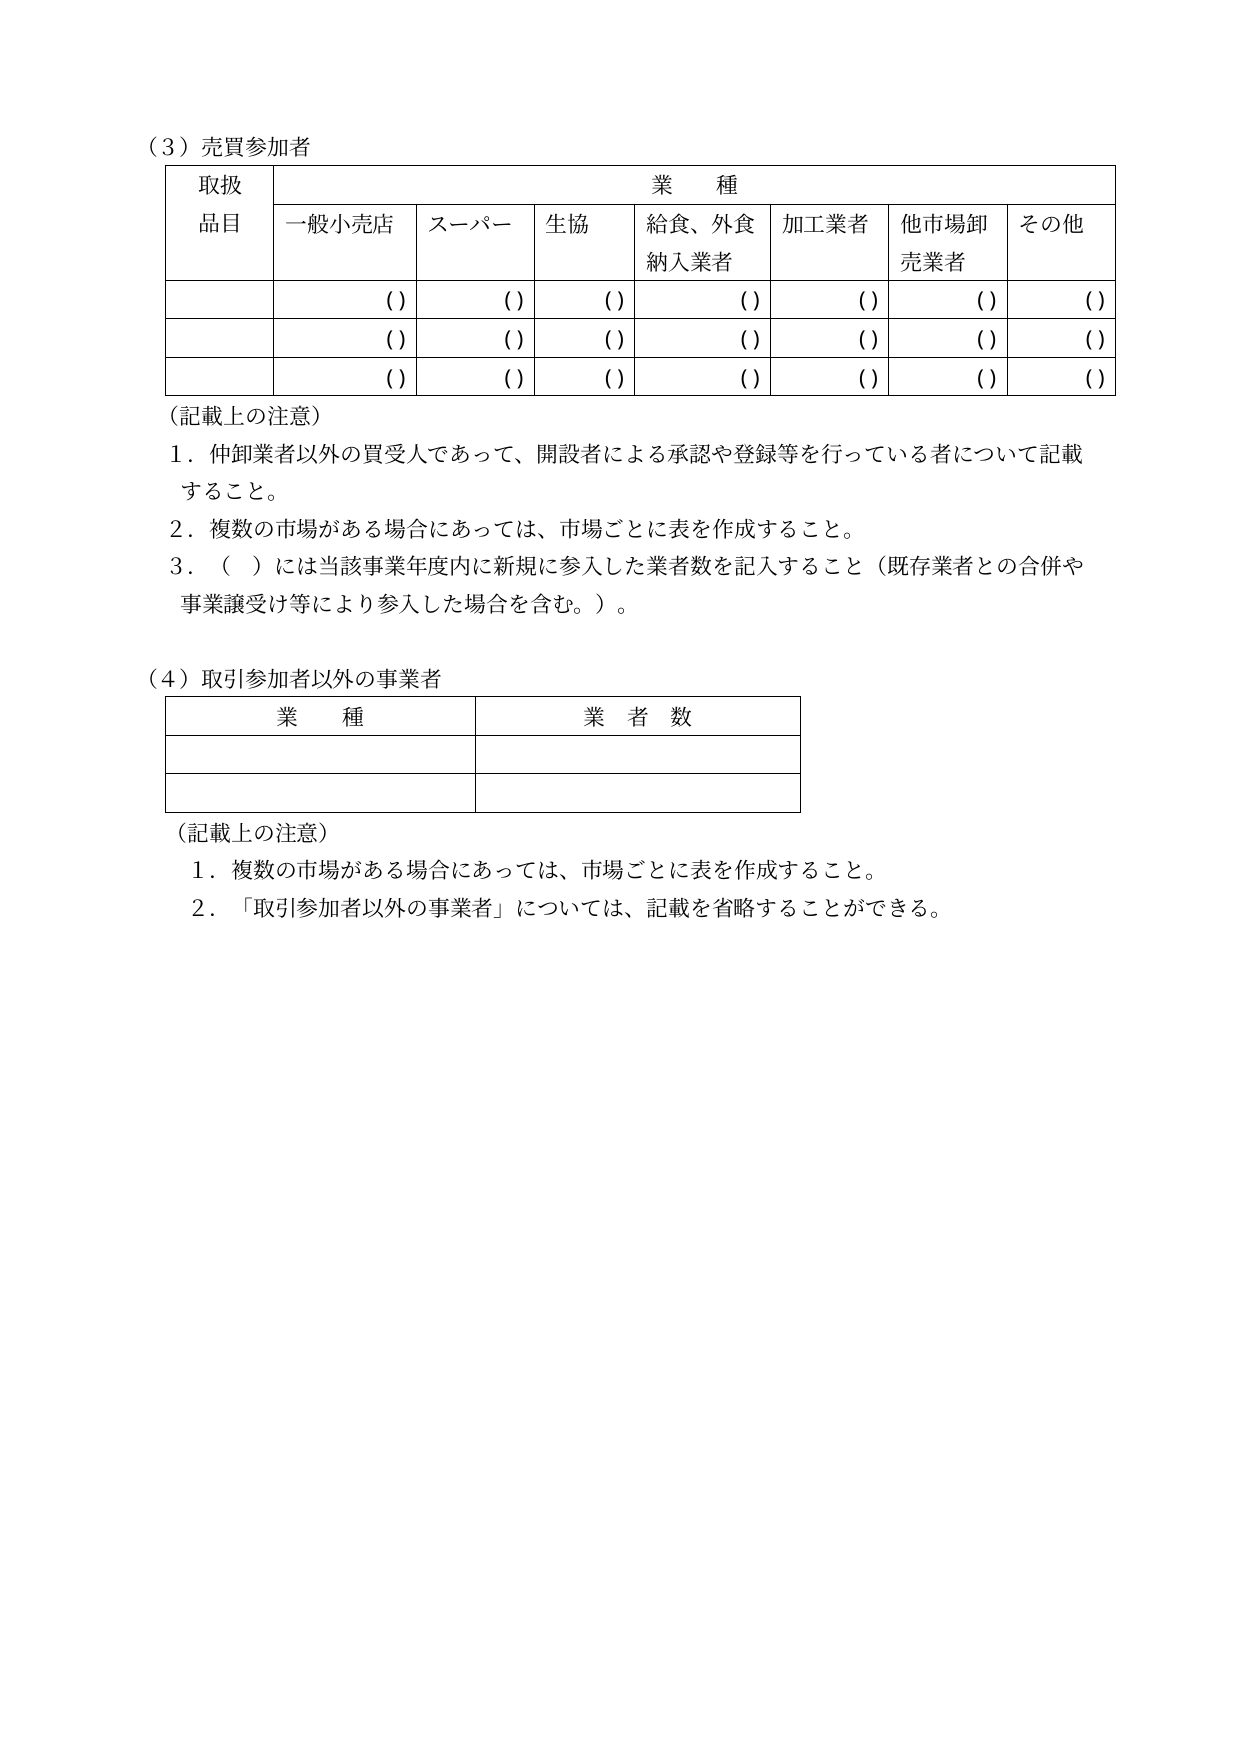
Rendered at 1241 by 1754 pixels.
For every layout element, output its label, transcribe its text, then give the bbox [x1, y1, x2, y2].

table_cell ( ) [535, 319, 634, 357]
table_header 業 種 [166, 697, 475, 735]
table_cell ( ) [771, 319, 888, 357]
table_cell ( ) [274, 358, 416, 395]
table_cell ( ) [274, 281, 416, 318]
table_cell ( ) [1008, 358, 1115, 395]
table_cell 加工業者 [771, 205, 888, 279]
table_cell その他 [1008, 205, 1115, 279]
table_cell [476, 736, 800, 773]
table_cell ( ) [417, 281, 534, 318]
table_header 取扱 品目 [166, 166, 273, 279]
text （４）取引参加者以外の事業者 [136, 659, 1104, 696]
table_header 業 者 数 [476, 697, 800, 735]
text １．仲卸業者以外の買受人であって、開設者による承認や登録等を行っている者について記載すること。 [165, 434, 1104, 509]
text ２．複数の市場がある場合にあっては、市場ごとに表を作成すること。 [165, 509, 1104, 546]
text ２．「取引参加者以外の事業者」については、記載を省略することができる。 [165, 888, 1104, 925]
table_cell ( ) [274, 319, 416, 357]
table_cell [166, 319, 273, 357]
table_cell 生協 [535, 205, 634, 279]
table_cell ( ) [535, 281, 634, 318]
table_cell ( ) [417, 358, 534, 395]
table_cell ( ) [635, 281, 770, 318]
table_cell スーパー [417, 205, 534, 279]
table_cell ( ) [535, 358, 634, 395]
table_cell 一般小売店 [274, 205, 416, 279]
table_cell 他市場卸売業者 [889, 205, 1007, 279]
table_cell ( ) [771, 358, 888, 395]
table_cell 給食、外食納入業者 [635, 205, 770, 279]
table_cell ( ) [889, 358, 1007, 395]
table_cell ( ) [417, 319, 534, 357]
text ３．（ ）には当該事業年度内に新規に参入した業者数を記入すること（既存業者との合併や事業譲受け等により参入した場合を含む。）。 [165, 546, 1104, 621]
table_cell [166, 358, 273, 395]
text （３）売買参加者 [136, 127, 1104, 164]
table_header 業 種 [274, 166, 1115, 203]
table_cell ( ) [1008, 319, 1115, 357]
table_cell ( ) [771, 281, 888, 318]
table_cell ( ) [635, 358, 770, 395]
table_cell [166, 774, 475, 812]
table_cell ( ) [1008, 281, 1115, 318]
text １．複数の市場がある場合にあっては、市場ごとに表を作成すること。 [165, 850, 1104, 888]
text （記載上の注意） [165, 813, 1104, 850]
table_cell ( ) [635, 319, 770, 357]
table_cell [166, 736, 475, 773]
table_cell [476, 774, 800, 812]
table_cell [166, 281, 273, 318]
text （記載上の注意） [136, 396, 1104, 434]
table_cell ( ) [889, 319, 1007, 357]
table_cell ( ) [889, 281, 1007, 318]
